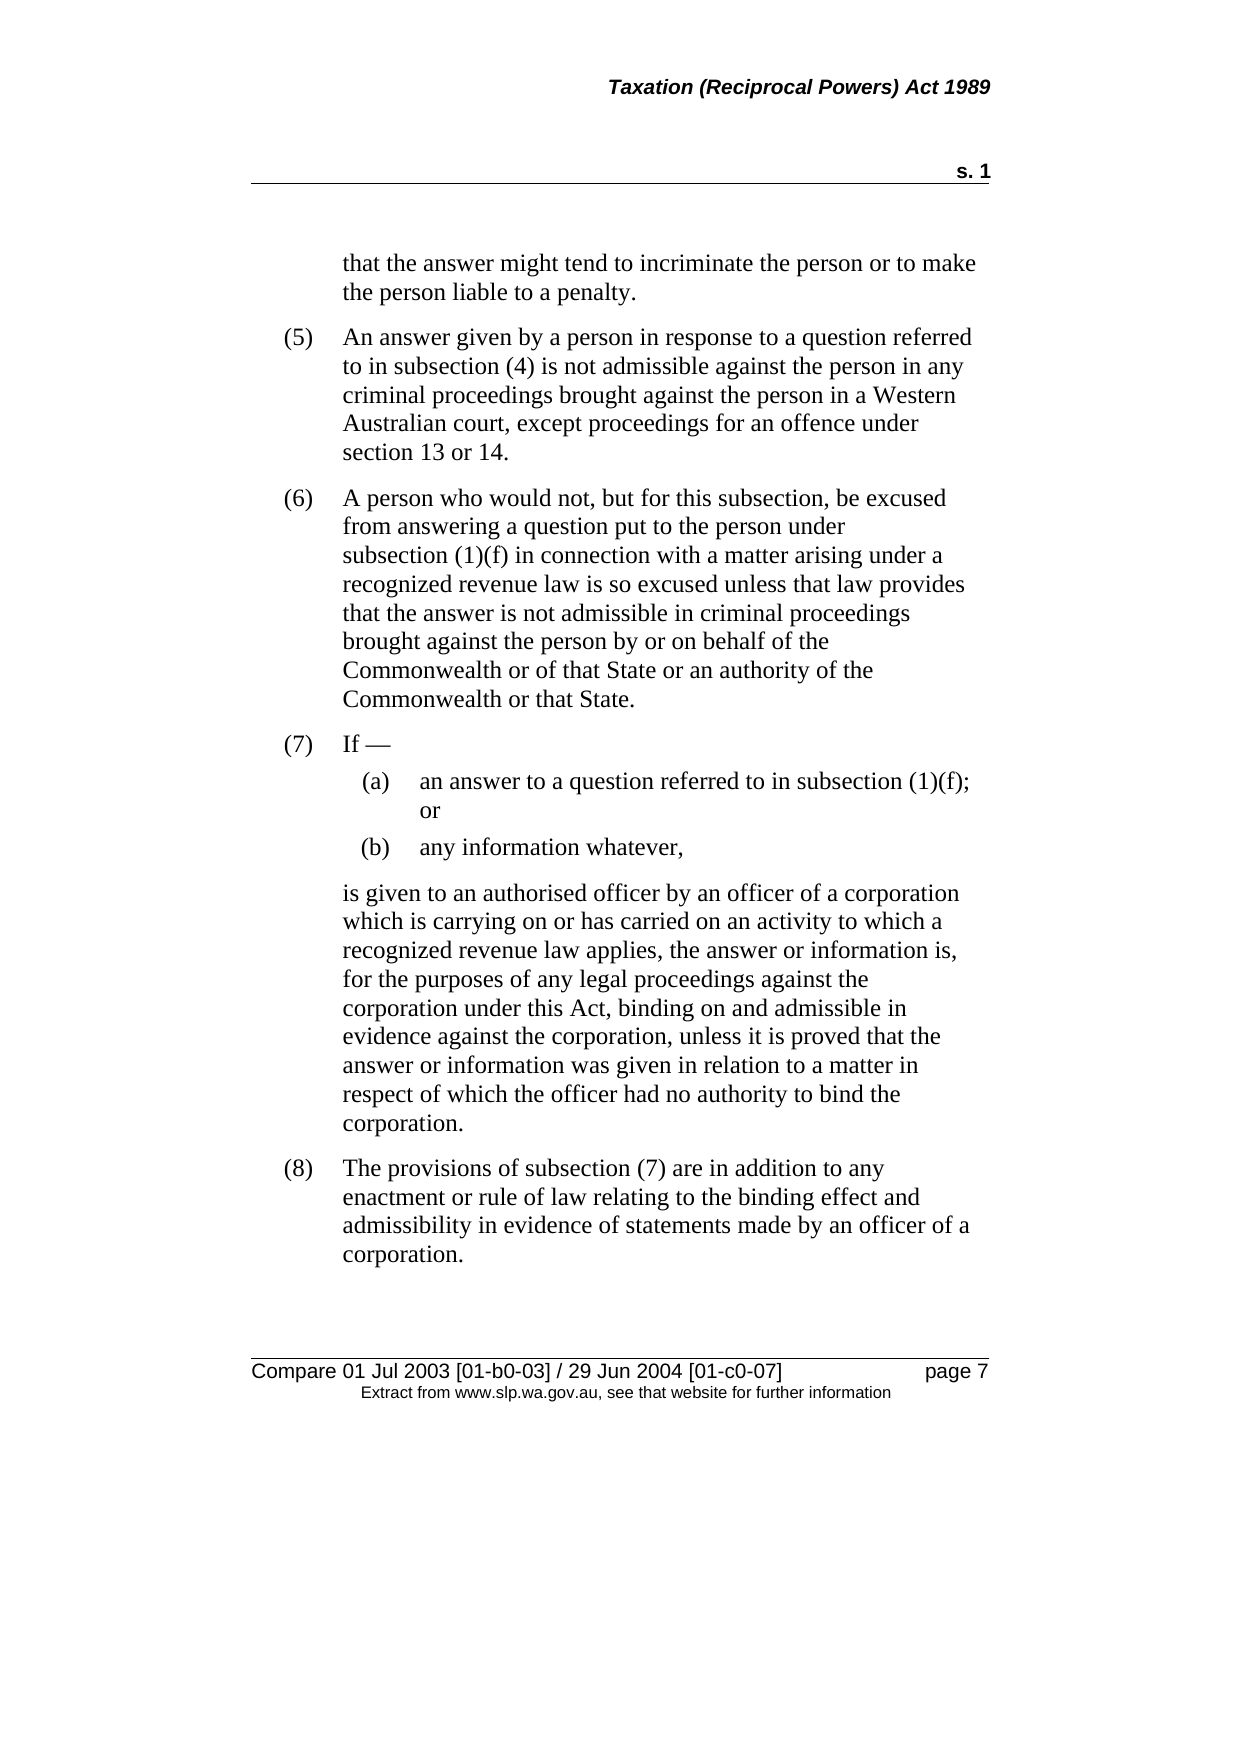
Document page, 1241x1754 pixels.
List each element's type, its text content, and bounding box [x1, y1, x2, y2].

text (6) A person who would not, but for this subsection, be excused from answering a question put to the person under subsection (1)(f) in connection with a matter arising under a recognized revenue law is so excused unless that law provides that the answer is not admissible in criminal proceedings brought against the person by or on behalf of the Commonwealth or of that State or an authority of the Commonwealth or that State. [251, 483, 989, 713]
text is given to an authorised officer by an officer of a corporation which is carrying on or has carried on an activity to which a recognized revenue law applies, the answer or information is, for the purposes of any legal proceedings against the corporation under this Act, binding on and admissible in evidence against the corporation, unless it is proved that the answer or information was given in relation to a matter in respect of which the officer had no authority to bind the corporation. [251, 878, 989, 1136]
text (b) any information whatever, [251, 832, 989, 861]
text (5) An answer given by a person in response to a question referred to in subsection (4) is not admissible against the person in any criminal proceedings brought against the person in a Western Australian court, except proceedings for an offence under section 13 or 14. [251, 322, 989, 466]
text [251, 248, 989, 306]
text (8) The provisions of subsection (7) are in addition to any enactment or rule of law relating to the binding effect and admissibility in evidence of statements made by an officer of a corporation. [251, 1153, 989, 1268]
text (7) If — [251, 729, 989, 758]
text (a) an answer to a question referred to in subsection (1)(f); or [251, 766, 989, 824]
